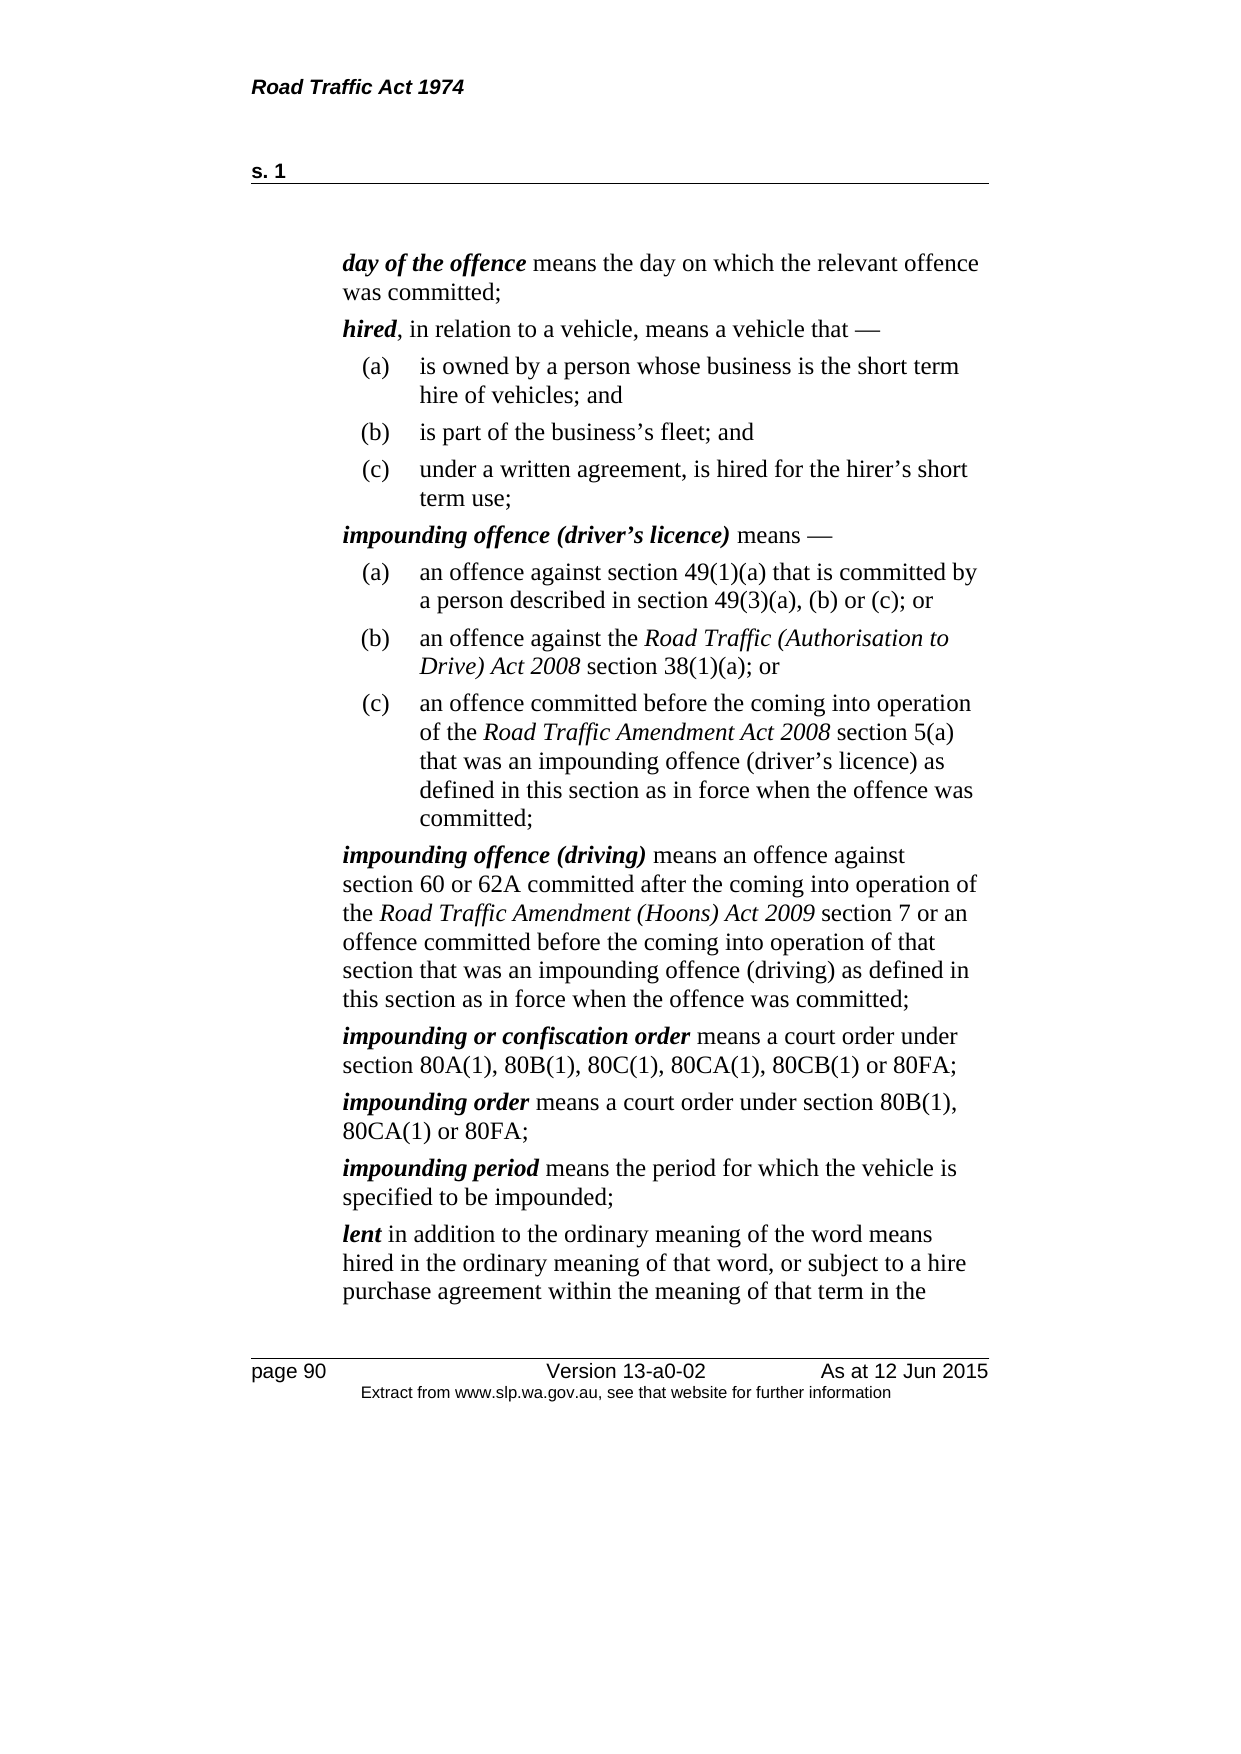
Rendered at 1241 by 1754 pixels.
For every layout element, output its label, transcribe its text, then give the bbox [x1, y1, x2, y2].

text (b) an offence against the Road Traffic (Authorisation to Drive) Act 2008 section 38(1)(a); or [251, 623, 989, 680]
text impounding offence (driver’s licence) means — [251, 520, 989, 548]
text (a) an offence against section 49(1)(a) that is committed by a person described in section 49(3)(a), (b) or (c); or [251, 557, 989, 614]
text hired, in relation to a vehicle, means a vehicle that — [251, 314, 989, 343]
text impounding or confiscation order means a court order under section 80A(1), 80B(1), 80C(1), 80CA(1), 80CB(1) or 80FA; [251, 1021, 989, 1079]
text impounding period means the period for which the vehicle is specified to be impounded; [251, 1153, 989, 1211]
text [251, 1219, 989, 1305]
text (c) an offence committed before the coming into operation of the Road Traffic Amendment Act 2008 section 5(a) that was an impounding offence (driver’s licence) as defined in this section as in force when the offence was committed; [251, 688, 989, 832]
text (a) is owned by a person whose business is the short term hire of vehicles; and [251, 351, 989, 408]
text impounding offence (driving) means an offence against section 60 or 62A committed after the coming into operation of the Road Traffic Amendment (Hoons) Act 2009 section 7 or an offence committed before the coming into operation of that section that was an impounding offence (driving) as defined in this section as in force when the offence was committed; [251, 841, 989, 1013]
text (c) under a written agreement, is hired for the hirer’s short term use; [251, 454, 989, 511]
text (b) is part of the business’s fleet; and [251, 417, 989, 446]
text impounding order means a court order under section 80B(1), 80CA(1) or 80FA; [251, 1087, 989, 1145]
text day of the offence means the day on which the relevant offence was committed; [251, 248, 989, 306]
